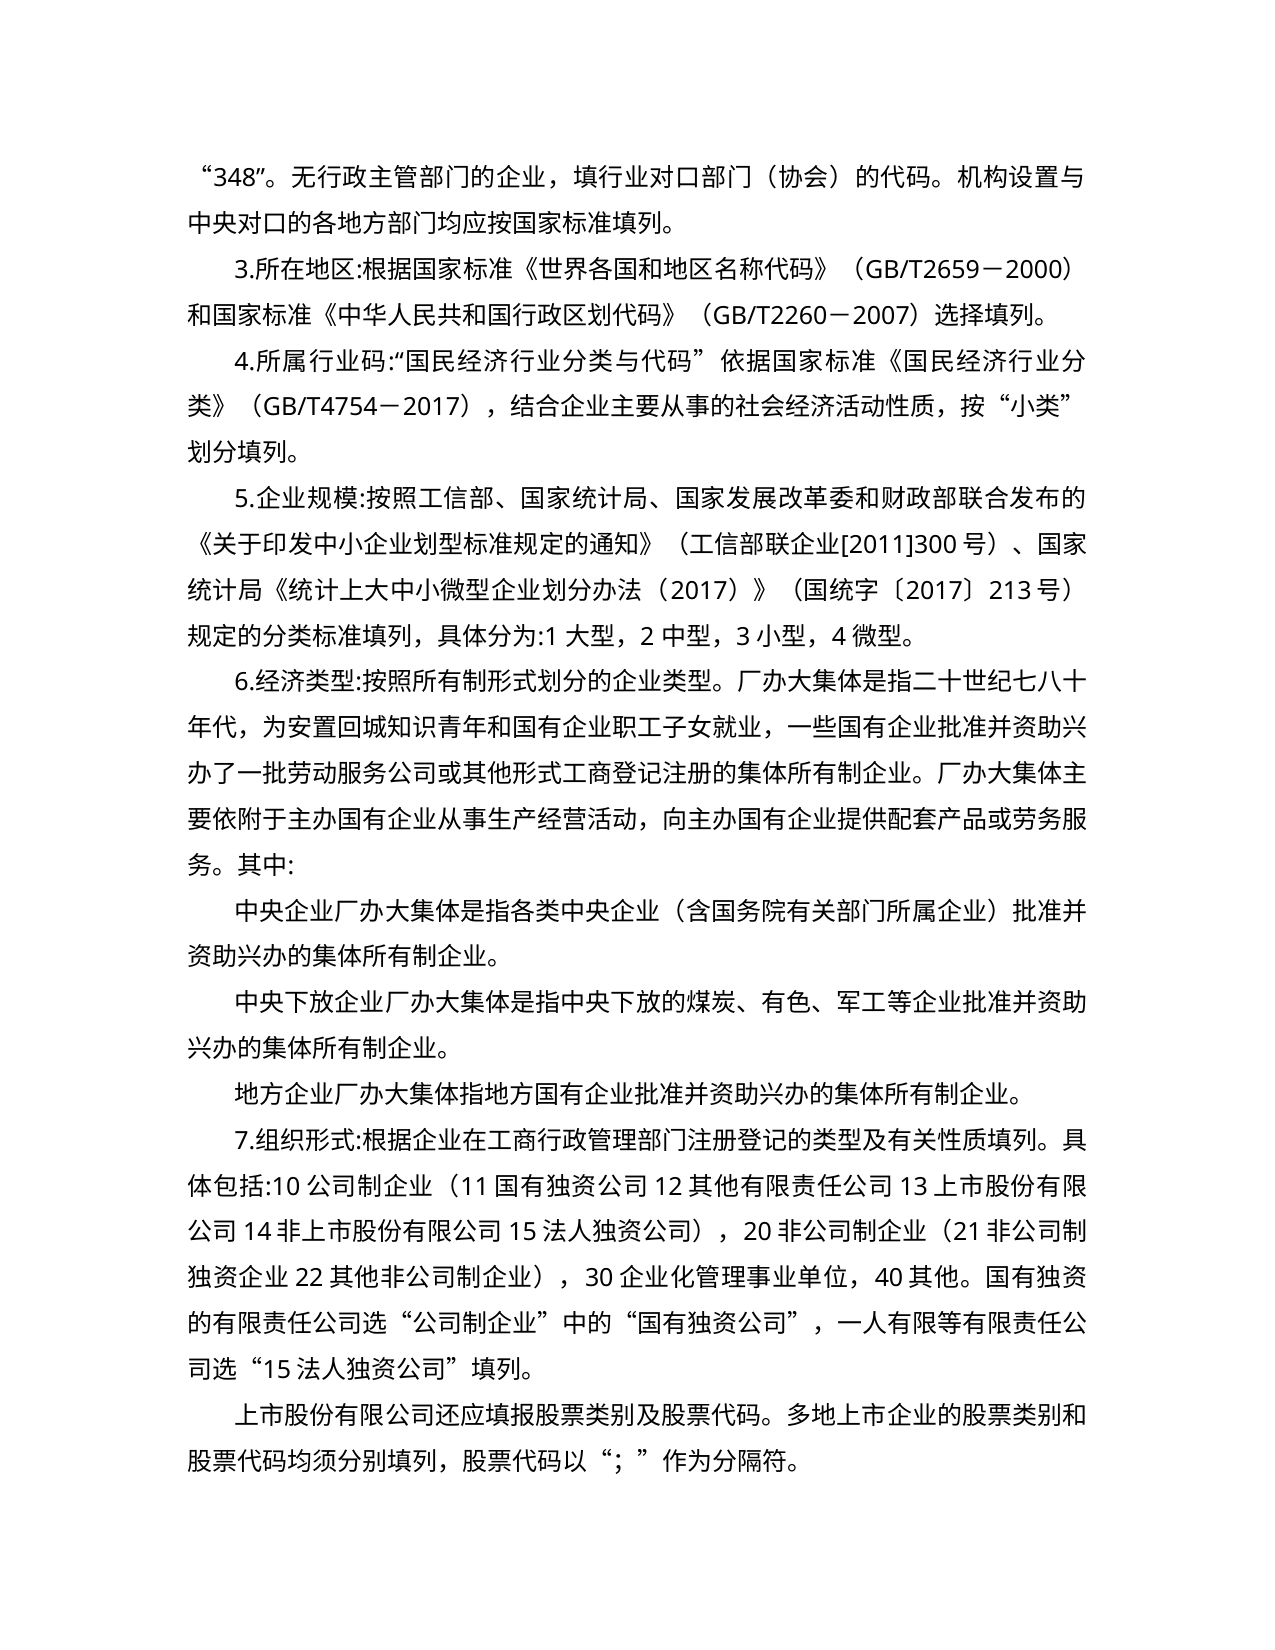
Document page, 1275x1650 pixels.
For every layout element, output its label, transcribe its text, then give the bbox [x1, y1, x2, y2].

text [187, 150, 1087, 242]
text 5.企业规模:按照工信部、国家统计局、国家发展改革委和财政部联合发布的《关于印发中小企业划型标准规定的通知》（工信部联企业[2011]300号）、国家统计局《统计上大中小微型企业划分办法（2017）》（国统字〔2017〕213号）规定的分类标准填列，具体分为:1 大型，2 中型，3 小型，4 微型。 [187, 471, 1087, 654]
text 中央企业厂办大集体是指各类中央企业（含国务院有关部门所属企业）批准并资助兴办的集体所有制企业。 [187, 883, 1087, 975]
text 3.所在地区:根据国家标准《世界各国和地区名称代码》（GB/T2659－2000）和国家标准《中华人民共和国行政区划代码》（GB/T2260－2007）选择填列。 [187, 242, 1087, 333]
text 7.组织形式:根据企业在工商行政管理部门注册登记的类型及有关性质填列。具体包括:10公司制企业（11国有独资公司12其他有限责任公司13上市股份有限公司14非上市股份有限公司15法人独资公司），20非公司制企业（21非公司制独资企业22其他非公司制企业），30企业化管理事业单位，40其他。国有独资的有限责任公司选“公司制企业”中的“国有独资公司”，一人有限等有限责任公司选“15法人独资公司”填列。 [187, 1112, 1087, 1387]
text 上市股份有限公司还应填报股票类别及股票代码。多地上市企业的股票类别和股票代码均须分别填列，股票代码以“；”作为分隔符。 [187, 1387, 1087, 1479]
text 4.所属行业码:“国民经济行业分类与代码”依据国家标准《国民经济行业分类》（GB/T4754－2017），结合企业主要从事的社会经济活动性质，按“小类”划分填列。 [187, 333, 1087, 471]
text 6.经济类型:按照所有制形式划分的企业类型。厂办大集体是指二十世纪七八十年代，为安置回城知识青年和国有企业职工子女就业，一些国有企业批准并资助兴办了一批劳动服务公司或其他形式工商登记注册的集体所有制企业。厂办大集体主要依附于主办国有企业从事生产经营活动，向主办国有企业提供配套产品或劳务服务。其中: [187, 654, 1087, 883]
text 中央下放企业厂办大集体是指中央下放的煤炭、有色、军工等企业批准并资助兴办的集体所有制企业。 [187, 975, 1087, 1067]
text 地方企业厂办大集体指地方国有企业批准并资助兴办的集体所有制企业。 [187, 1067, 1087, 1112]
